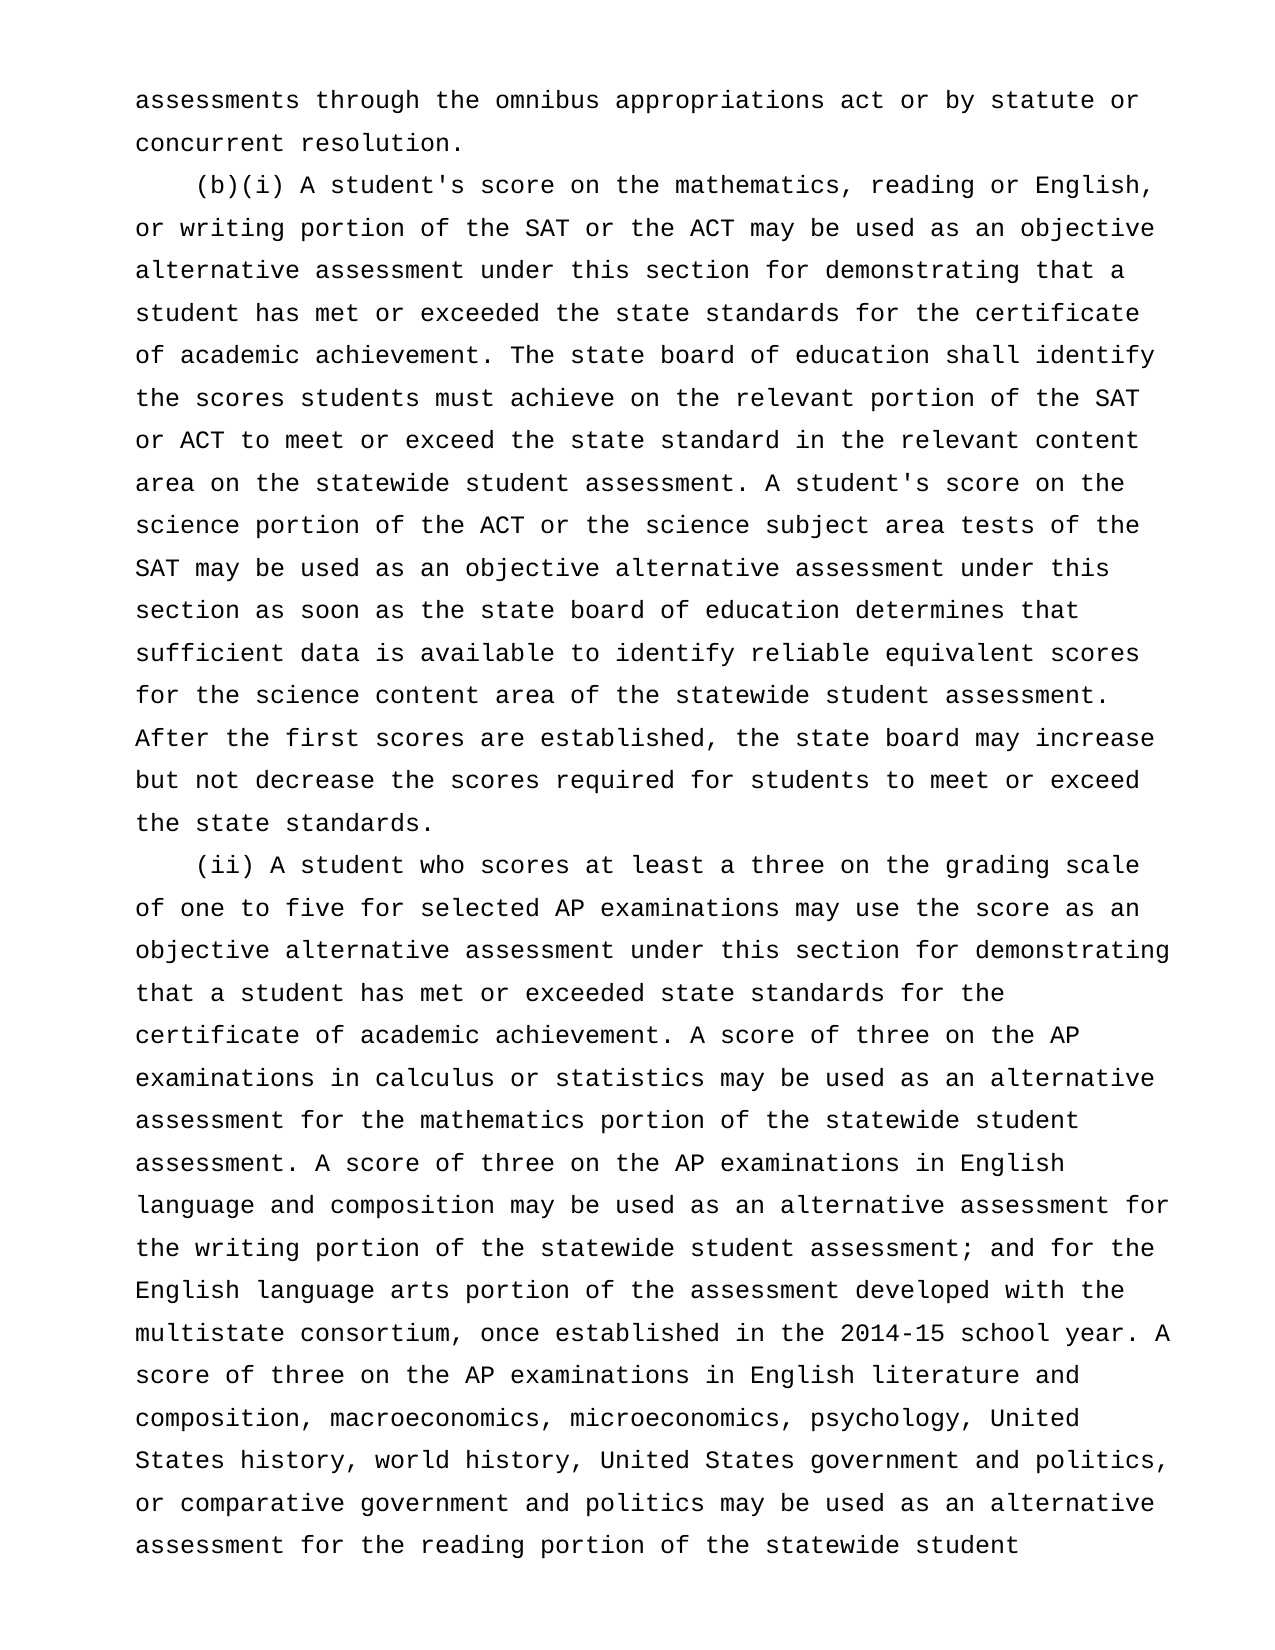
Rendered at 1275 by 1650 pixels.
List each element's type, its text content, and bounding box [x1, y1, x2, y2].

text (b)(i) A student's score on the mathematics, reading or English, or writing portion of the SAT or the ACT may be used as an objective alternative assessment under this section for demonstrating that a student has met or exceeded the state standards for the certificate of academic achievement. The state board of education shall identify the scores students must achieve on the relevant portion of the SAT or ACT to meet or exceed the state standard in the relevant content area on the statewide student assessment. A student's score on the science portion of the ACT or the science subject area tests of the SAT may be used as an objective alternative assessment under this section as soon as the state board of education determines that sufficient data is available to identify reliable equivalent scores for the science content area of the statewide student assessment. After the first scores are established, the state board may increase but not decrease the scores required for students to meet or exceed the state standards. [135, 160, 1170, 840]
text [135, 840, 1170, 1562]
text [135, 75, 1170, 160]
